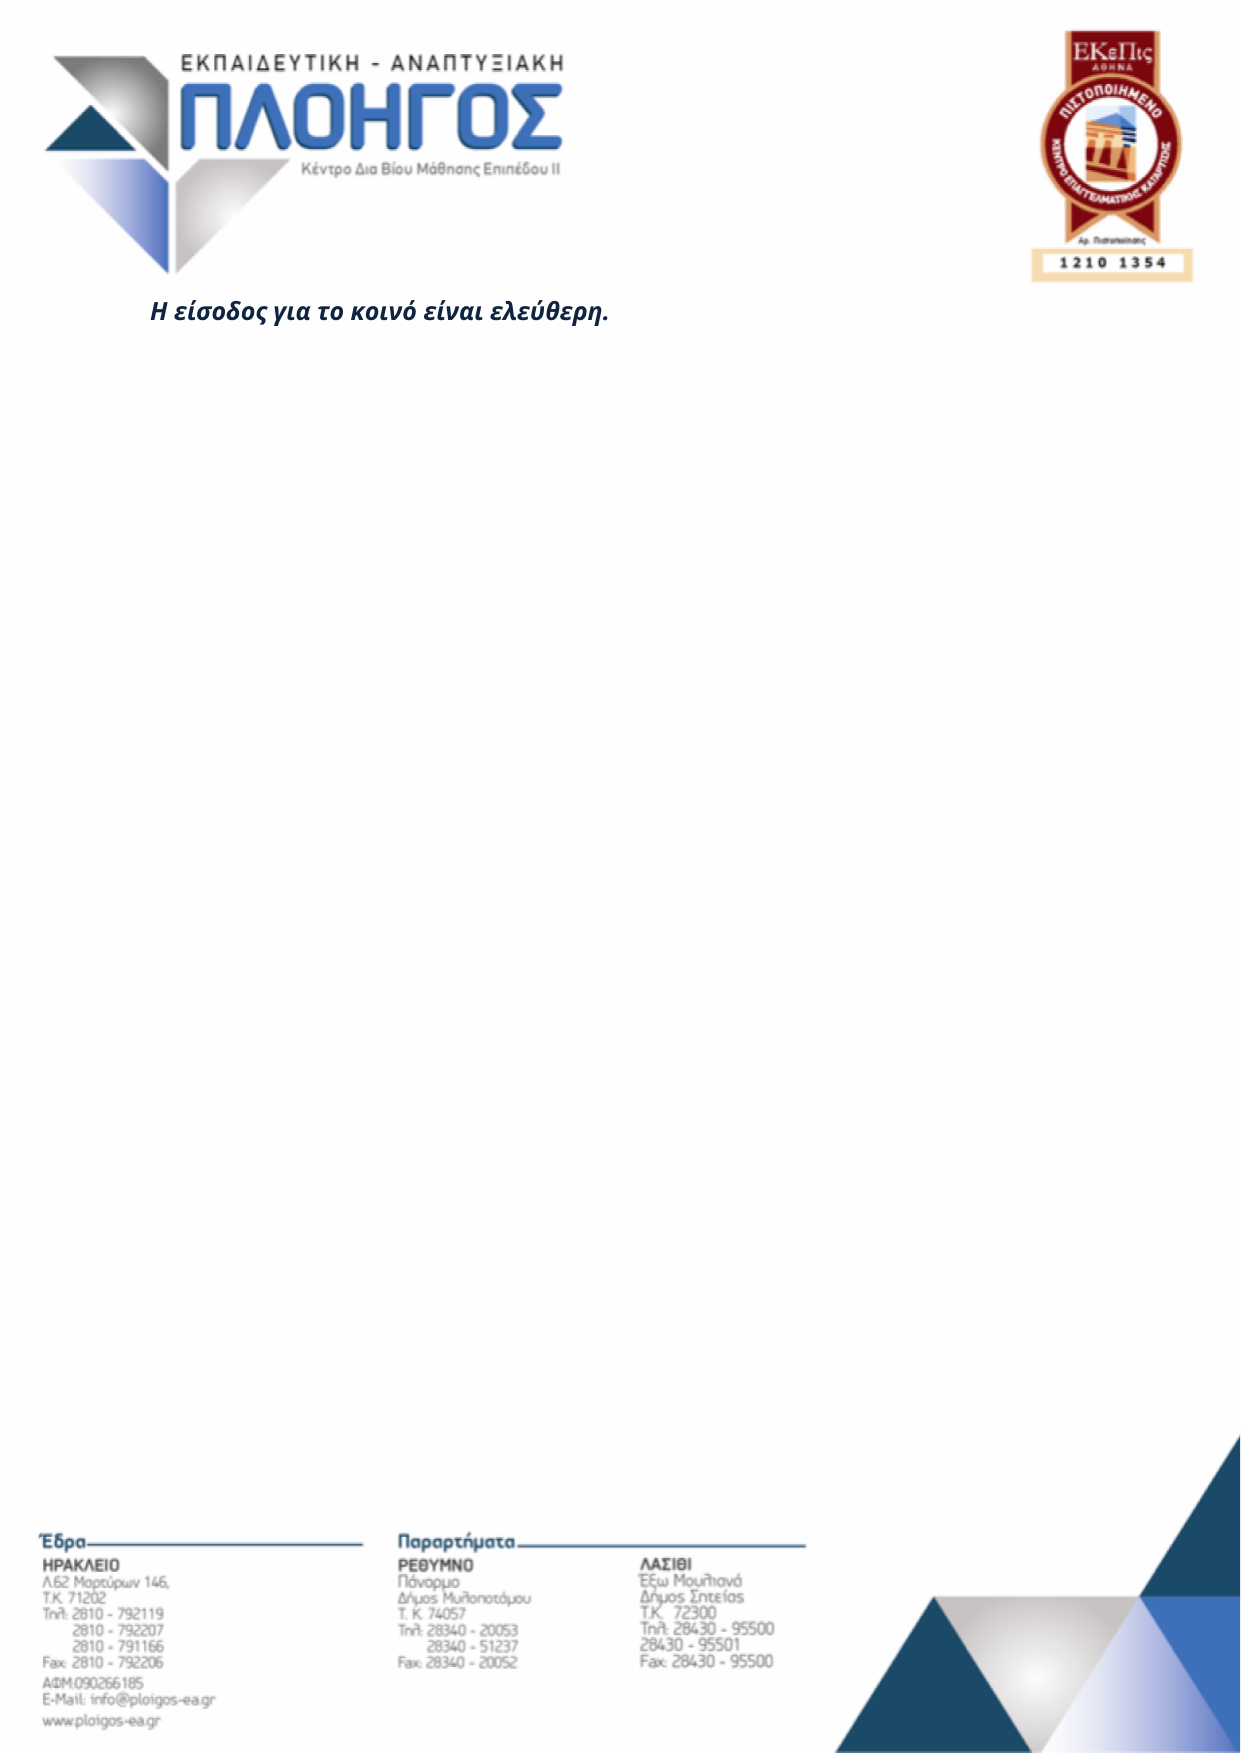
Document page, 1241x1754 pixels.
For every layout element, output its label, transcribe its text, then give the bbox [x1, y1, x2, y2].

text Η είσοδος για το κοινό είναι ελεύθερη. [75, 293, 1122, 327]
picture [0, 0, 1241, 1754]
